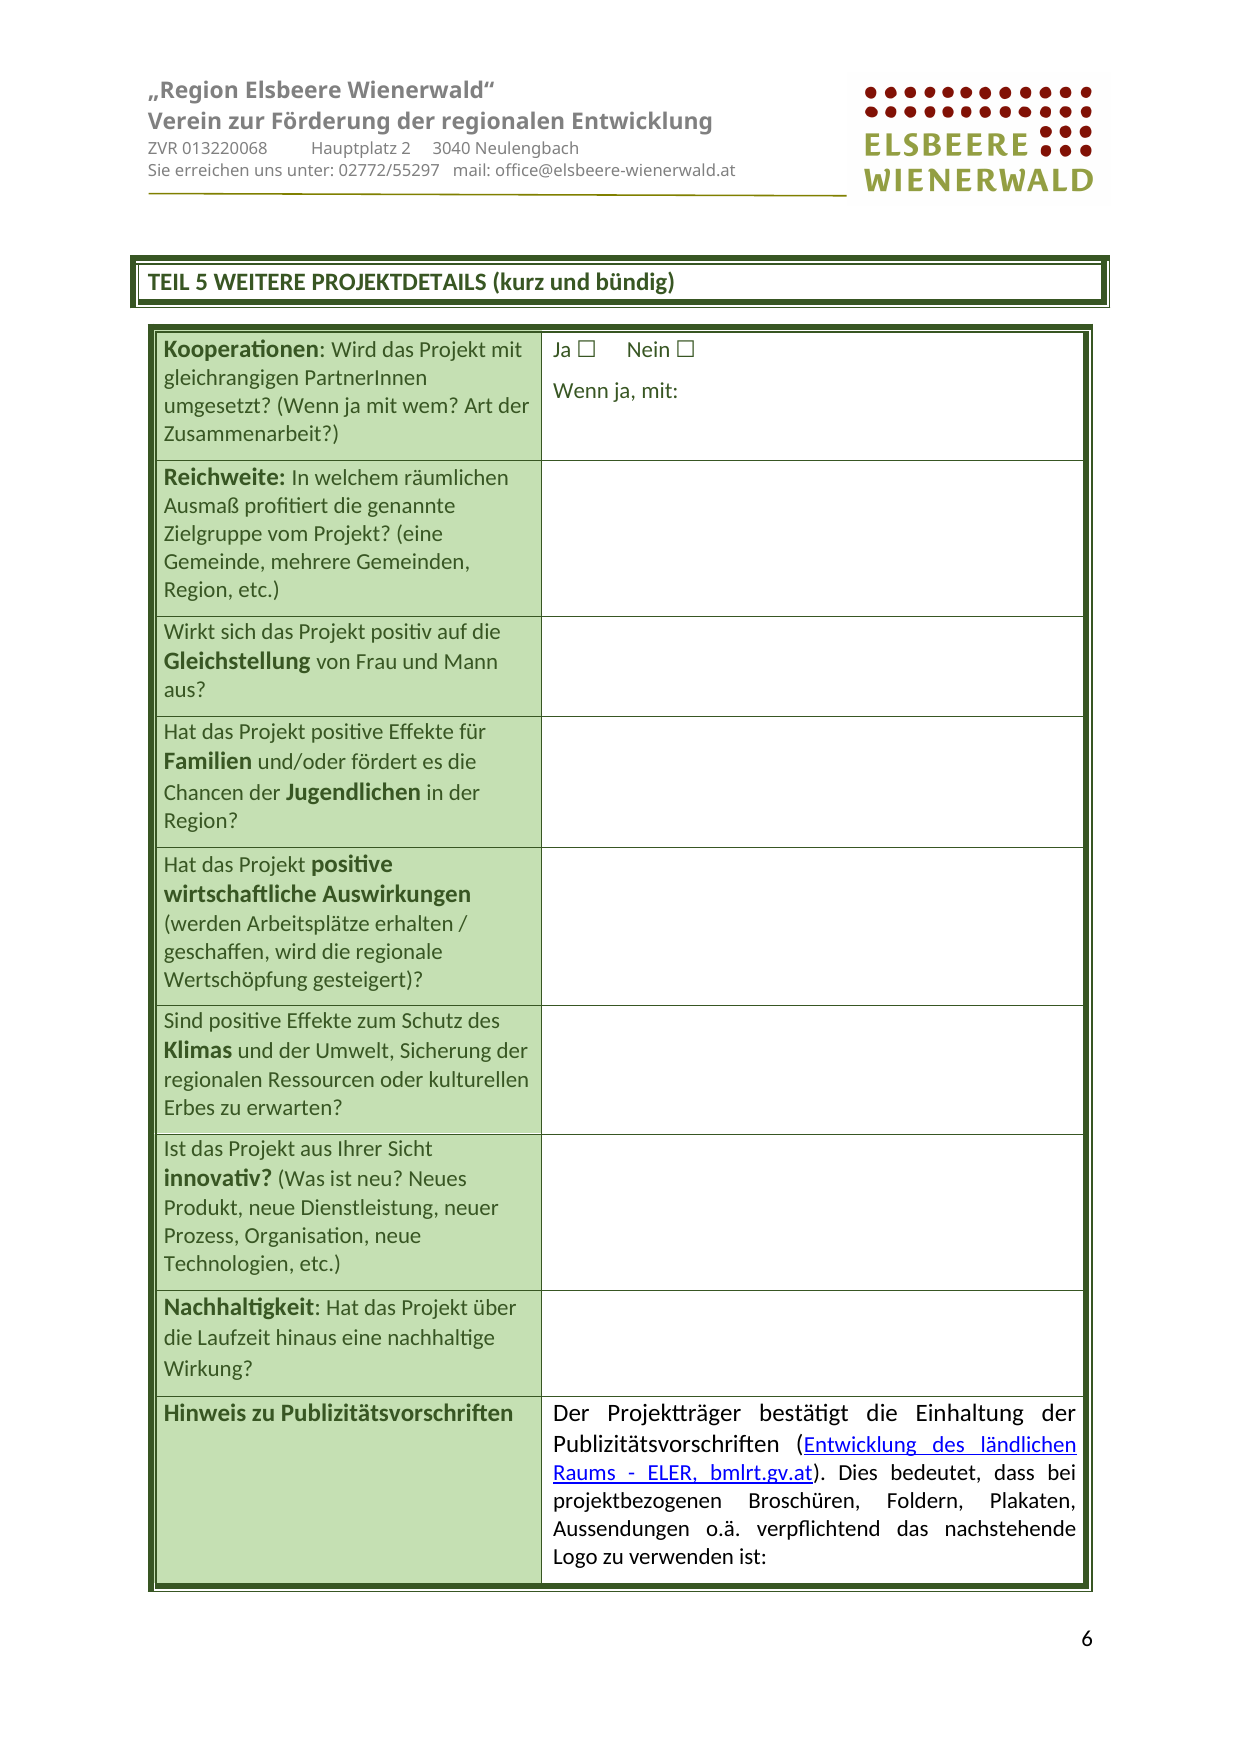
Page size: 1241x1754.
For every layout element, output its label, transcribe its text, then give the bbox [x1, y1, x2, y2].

table_cell Hat das Projekt positive wirtschaftliche Auswirkungen (werden Arbeitsplätze erhalten / geschaffen, wird die regionale Wertschöpfung gesteigert)? [157, 848, 541, 1005]
text TEIL 5 WEITERE PROJEKTDETAILS (kurz und bündig) [139, 265, 1101, 299]
table_cell [542, 461, 1083, 616]
table_cell Sind positive Effekte zum Schutz des Klimas und der Umwelt, Sicherung der regionalen Ressourcen oder kulturellen Erbes zu erwarten? [157, 1006, 541, 1133]
table_header Ja Nein Wenn ja, mit: [542, 333, 1083, 460]
table_header Kooperationen: Wird das Projekt mit gleichrangigen PartnerInnen umgesetzt? (Wenn ja mit wem? Art der Zusammenarbeit?) [157, 333, 541, 460]
table_cell [542, 717, 1083, 847]
table_cell [542, 1006, 1083, 1133]
table_cell [542, 1135, 1083, 1290]
table_cell Wirkt sich das Projekt positiv auf die Gleichstellung von Frau und Mann aus? [157, 617, 541, 716]
table_cell Hat das Projekt positive Effekte für Familien und/oder fördert es die Chancen der Jugendlichen in der Region? [157, 717, 541, 847]
table_cell Reichweite: In welchem räumlichen Ausmaß profitiert die genannte Zielgruppe vom Projekt? (eine Gemeinde, mehrere Gemeinden, Region, etc.) [157, 461, 541, 616]
table_cell Hinweis zu Publizitätsvorschriften [157, 1397, 541, 1583]
table_cell [542, 848, 1083, 1005]
table_cell Ist das Projekt aus Ihrer Sicht innovativ? (Was ist neu? Neues Produkt, neue Dienstleistung, neuer Prozess, Organisation, neue Technologien, etc.) [157, 1135, 541, 1290]
picture [846, 72, 1111, 206]
table_cell [542, 1291, 1083, 1396]
table_cell Nachhaltigkeit: Hat das Projekt über die Laufzeit hinaus eine nachhaltige Wirkung? [157, 1291, 541, 1396]
table_cell [542, 617, 1083, 716]
